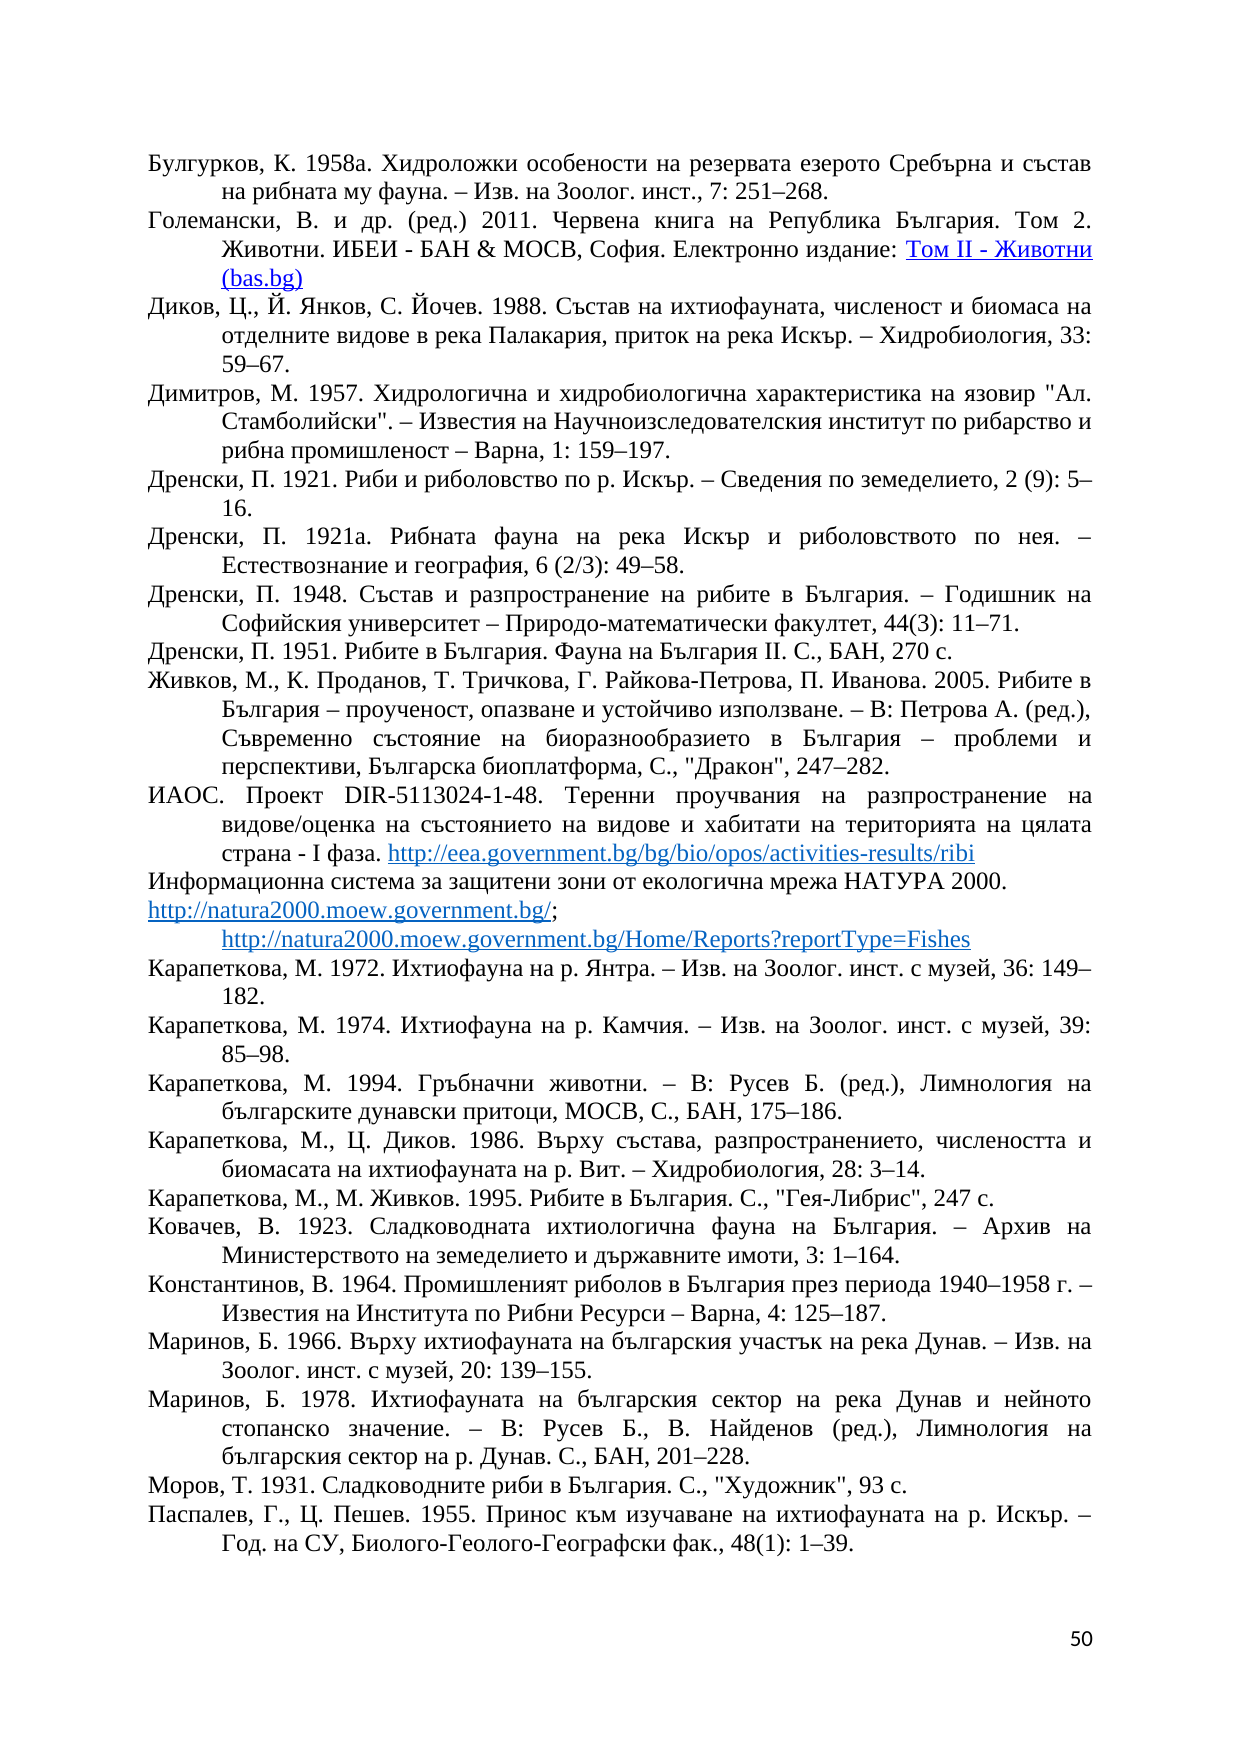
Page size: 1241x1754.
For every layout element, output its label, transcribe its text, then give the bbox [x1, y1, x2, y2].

text Димитров, М. 1957. Хидрологична и хидробиологична характеристика на язовир "Ал. Стамболийски". – Известия на Научноизследователския институт по рибарство и рибна промишленост – Варна, 1: 159–197. [148, 378, 1093, 464]
text Булгурков, К. 1958а. Хидроложки особености на резервата езерото Сребърна и състав на рибната му фауна. – Изв. на Зоолог. инст., 7: 251–268. [148, 148, 1093, 205]
text Дренски, П. 1921. Риби и риболовство по р. Искър. – Сведения по земеделието, 2 (9): 5–16. [148, 464, 1093, 521]
text Карапеткова, М., Ц. Диков. 1986. Върху състава, разпространението, числеността и биомасата на ихтиофауната на р. Вит. – Хидробиология, 28: 3–14. [148, 1125, 1093, 1183]
text Маринов, Б. 1978. Ихтиофауната на българския сектор на река Дунав и нейното стопанско значение. – В: Русев Б., В. Найденов (ред.), Лимнология на българския сектор на р. Дунав. С., БАН, 201–228. [148, 1384, 1093, 1470]
text Живков, M., К. Проданов, Т. Тричкова, Г. Райкова-Петрова, П. Иванова. 2005. Рибите в България – проученост, опазване и устойчиво използване. – В: Петрова А. (ред.), Съвременно състояние на биоразнообразието в България – проблеми и перспективи, Българска биоплатформа, С., "Дракон", 247–282. [148, 665, 1093, 780]
text ИАОС. Проект DIR-5113024-1-48. Теренни проучвания на разпространение на видове/оценка на състоянието на видове и хабитати на територията на цялата страна - I фаза. http://eea.government.bg/bg/bio/opos/activities-results/ribi [148, 780, 1093, 866]
text Паспалев, Г., Ц. Пешев. 1955. Принос към изучаване на ихтиофауната на р. Искър. – Год. на СУ, Биолого-Геолого-Географски фак., 48(1): 1–39. [148, 1499, 1093, 1556]
text Големански, В. и др. (ред.) 2011. Червена книга на Република България. Том 2. Животни. ИБЕИ - БАН & МОСВ, София. Електронно издание: Том II - Животни (bas.bg) [148, 205, 1093, 291]
text Дренски, П. 1951. Рибите в България. Фауна на България II. С., БАН, 270 с. [148, 636, 1093, 665]
text Карапеткова, М. 1972. Ихтиофауна на р. Янтра. – Изв. на Зоолог. инст. с музей, 36: 149–182. [148, 953, 1093, 1010]
text Маринов, Б. 1966. Върху ихтиофауната на българския участък на река Дунав. – Изв. на Зоолог. инст. с музей, 20: 139–155. [148, 1326, 1093, 1384]
text http://natura2000.moew.government.bg/; http://natura2000.moew.government.bg/Home/Reports?reportType=Fishes [148, 895, 1093, 953]
text Информационна система за защитени зони от екологична мрежа НАТУРА 2000. [148, 866, 1093, 895]
text Карапеткова, М. 1994. Гръбначни животни. – В: Русев Б. (ред.), Лимнология на българските дунавски притоци, МОСВ, С., БАН, 175–186. [148, 1068, 1093, 1125]
text Моров, Т. 1931. Сладководните риби в България. С., "Художник", 93 с. [148, 1470, 1093, 1499]
text Карапеткова, М., М. Живков. 1995. Рибите в България. С., "Гея-Либрис", 247 с. [148, 1183, 1093, 1211]
text Дренски, П. 1948. Състав и разпространение на рибите в България. – Годишник на Софийския университет – Природо-математически факултет, 44(3): 11–71. [148, 579, 1093, 636]
text Дренски, П. 1921а. Рибната фауна на река Искър и риболовството по нея. – Естествознание и география, 6 (2/3): 49–58. [148, 521, 1093, 579]
text Константинов, В. 1964. Промишленият риболов в България през периода 1940–1958 г. – Известия на Института по Рибни Ресурси – Варна, 4: 125–187. [148, 1269, 1093, 1326]
text Диков, Ц., Й. Янков, С. Йочев. 1988. Състав на ихтиофауната, численост и биомаса на отделните видове в река Палакария, приток на река Искър. – Хидробиология, 33: 59–67. [148, 291, 1093, 378]
text Ковачев, В. 1923. Сладководната ихтиологична фауна на България. – Архив на Министерството на земеделието и държавните имоти, 3: 1–164. [148, 1211, 1093, 1269]
text Карапеткова, М. 1974. Ихтиофауна на р. Камчия. – Изв. на Зоолог. инст. с музей, 39: 85–98. [148, 1010, 1093, 1068]
